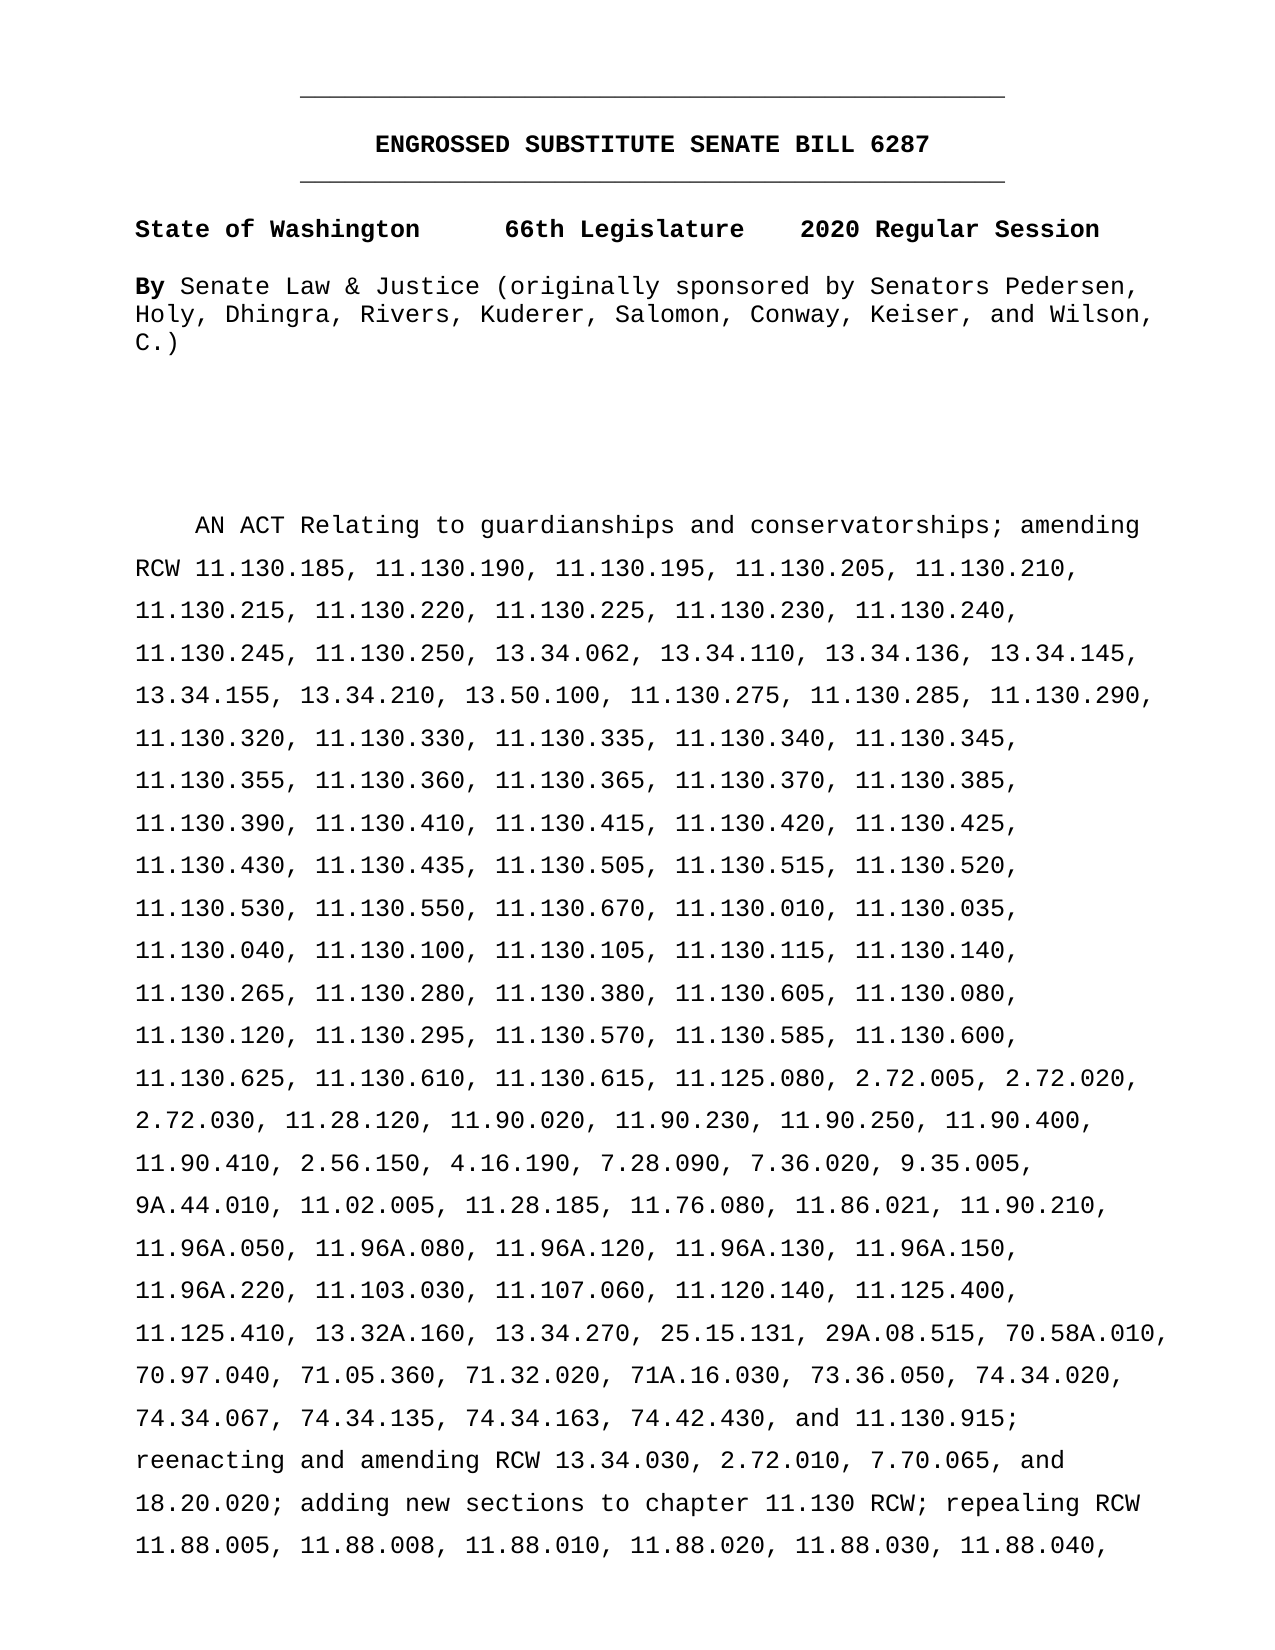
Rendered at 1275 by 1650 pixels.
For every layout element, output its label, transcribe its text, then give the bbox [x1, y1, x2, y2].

text _______________________________________________ [135, 75, 1170, 103]
text State of Washington 66th Legislature 2020 Regular Session [135, 217, 1170, 245]
text _______________________________________________ [135, 160, 1170, 188]
text ENGROSSED SUBSTITUTE SENATE BILL 6287 [135, 132, 1170, 160]
text By Senate Law & Justice (originally sponsored by Senators Pedersen, Holy, Dhingra, Rivers, Kuderer, Salomon, Conway, Keiser, and Wilson, C.) [135, 273, 1170, 358]
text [135, 500, 1170, 1562]
